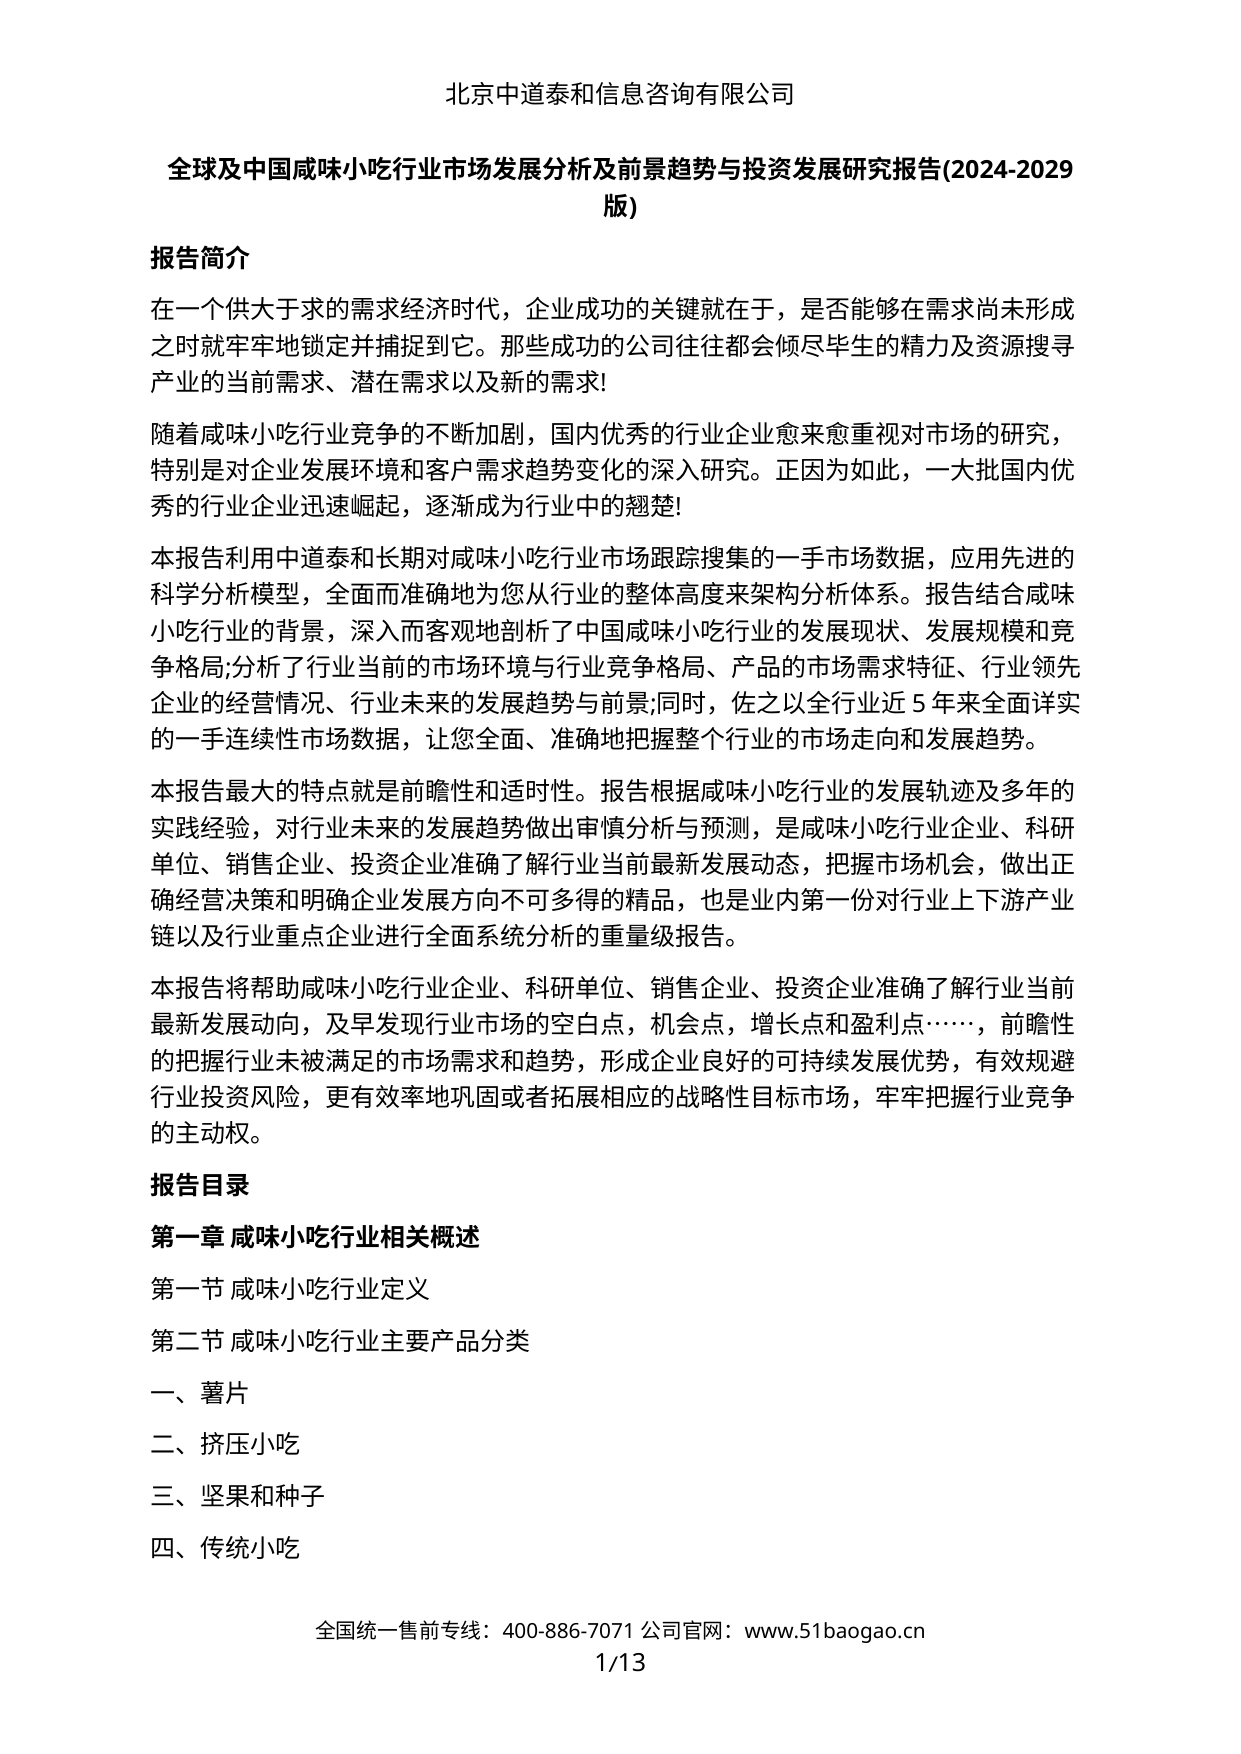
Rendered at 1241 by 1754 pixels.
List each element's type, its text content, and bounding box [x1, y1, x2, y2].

text 报告简介 [150, 238, 1090, 274]
text 全球及中国咸味小吃行业市场发展分析及前景趋势与投资发展研究报告(2024-2029版) [150, 150, 1090, 222]
text 本报告利用中道泰和长期对咸味小吃行业市场跟踪搜集的一手市场数据，应用先进的科学分析模型，全面而准确地为您从行业的整体高度来架构分析体系。报告结合咸味小吃行业的背景，深入而客观地剖析了中国咸味小吃行业的发展现状、发展规模和竞争格局;分析了行业当前的市场环境与行业竞争格局、产品的市场需求特征、行业领先企业的经营情况、行业未来的发展趋势与前景;同时，佐之以全行业近5年来全面详实的一手连续性市场数据，让您全面、准确地把握整个行业的市场走向和发展趋势。 [150, 539, 1090, 756]
text 第二节 咸味小吃行业主要产品分类 [150, 1321, 1090, 1357]
text 本报告将帮助咸味小吃行业企业、科研单位、销售企业、投资企业准确了解行业当前最新发展动向，及早发现行业市场的空白点，机会点，增长点和盈利点……，前瞻性的把握行业未被满足的市场需求和趋势，形成企业良好的可持续发展优势，有效规避行业投资风险，更有效率地巩固或者拓展相应的战略性目标市场，牢牢把握行业竞争的主动权。 [150, 969, 1090, 1150]
text 四、传统小吃 [150, 1529, 1090, 1565]
text 一、薯片 [150, 1373, 1090, 1409]
text 报告目录 [150, 1166, 1090, 1202]
text 在一个供大于求的需求经济时代，企业成功的关键就在于，是否能够在需求尚未形成之时就牢牢地锁定并捕捉到它。那些成功的公司往往都会倾尽毕生的精力及资源搜寻产业的当前需求、潜在需求以及新的需求! [150, 290, 1090, 399]
text 第一节 咸味小吃行业定义 [150, 1269, 1090, 1306]
text 二、挤压小吃 [150, 1425, 1090, 1461]
text 第一章 咸味小吃行业相关概述 [150, 1217, 1090, 1254]
text 本报告最大的特点就是前瞻性和适时性。报告根据咸味小吃行业的发展轨迹及多年的实践经验，对行业未来的发展趋势做出审慎分析与预测，是咸味小吃行业企业、科研单位、销售企业、投资企业准确了解行业当前最新发展动态，把握市场机会，做出正确经营决策和明确企业发展方向不可多得的精品，也是业内第一份对行业上下游产业链以及行业重点企业进行全面系统分析的重量级报告。 [150, 772, 1090, 953]
text 随着咸味小吃行业竞争的不断加剧，国内优秀的行业企业愈来愈重视对市场的研究，特别是对企业发展环境和客户需求趋势变化的深入研究。正因为如此，一大批国内优秀的行业企业迅速崛起，逐渐成为行业中的翘楚! [150, 414, 1090, 523]
text 三、坚果和种子 [150, 1477, 1090, 1513]
